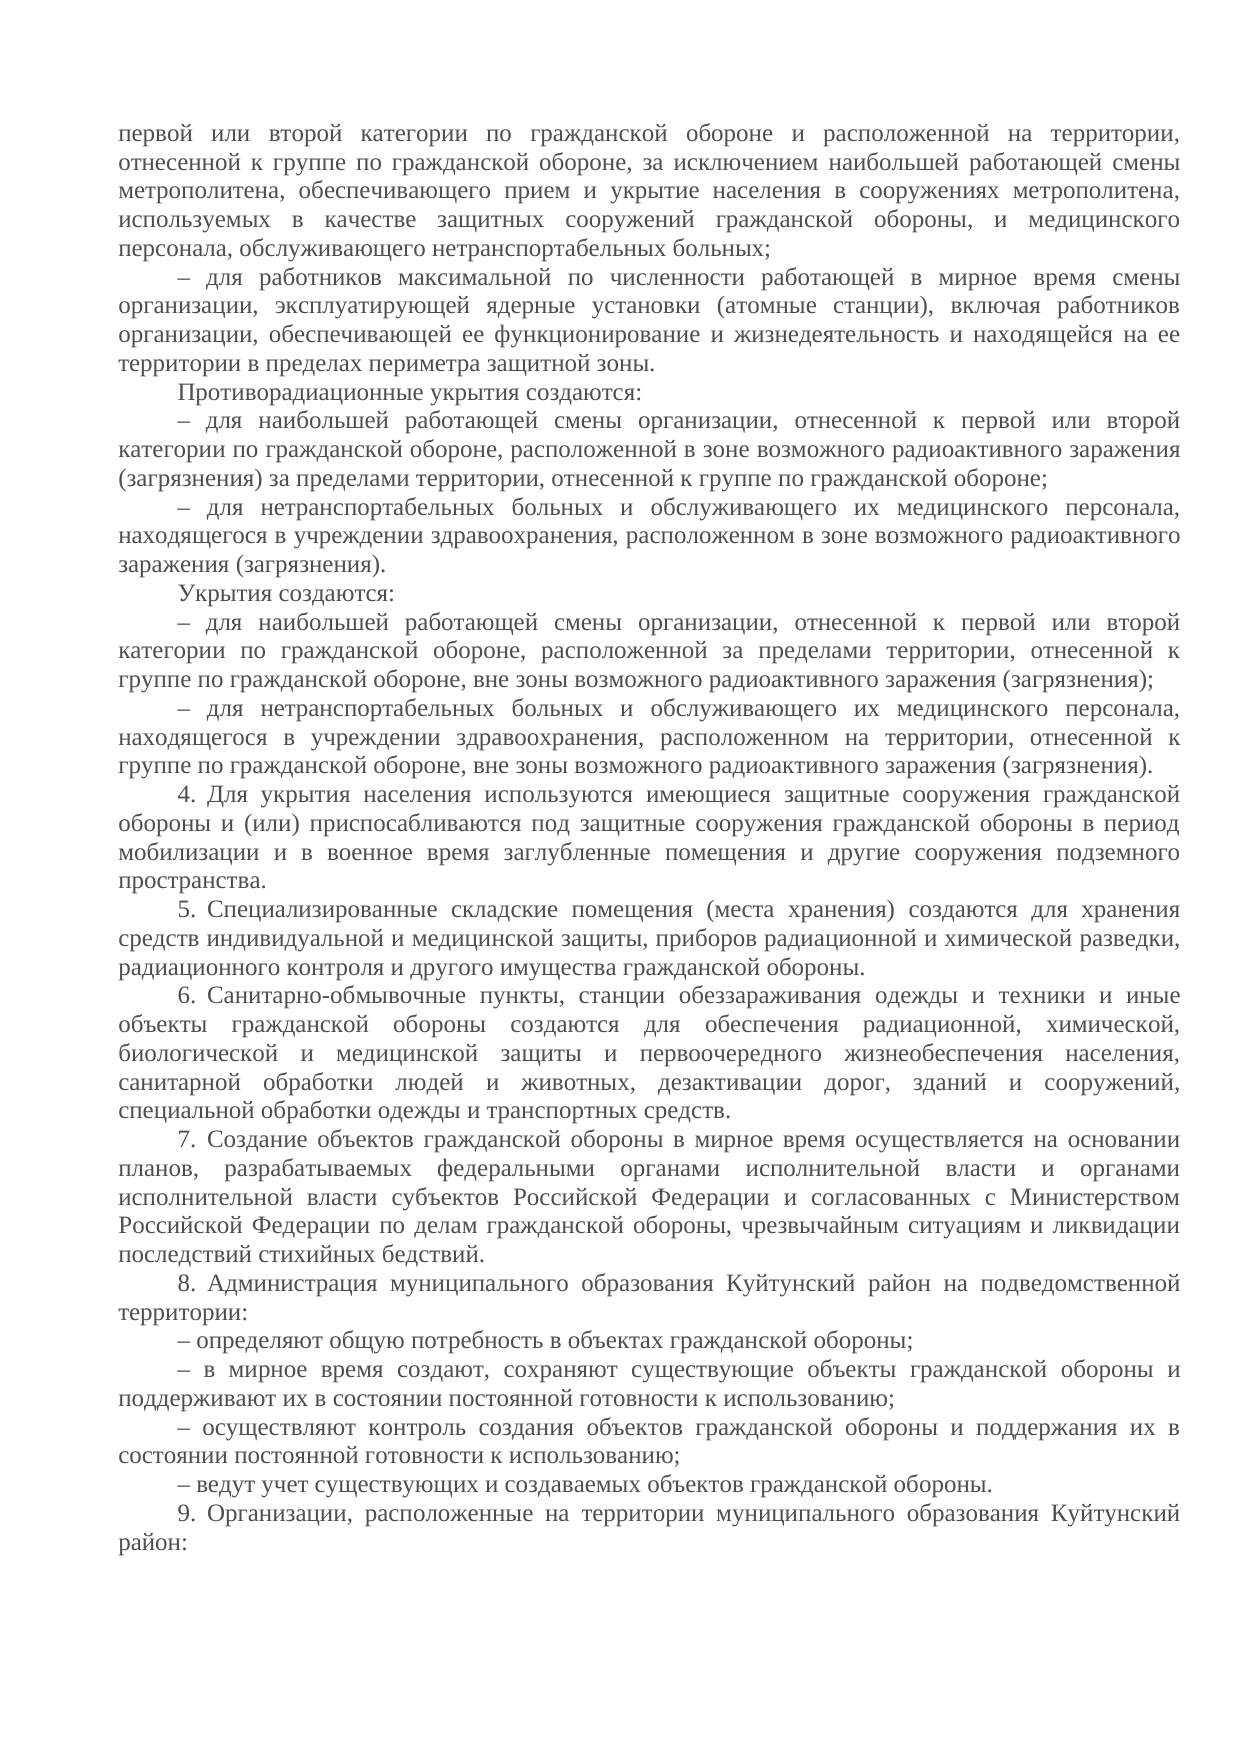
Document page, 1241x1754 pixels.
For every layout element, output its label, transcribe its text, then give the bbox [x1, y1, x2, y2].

text – для наибольшей работающей смены организации, отнесенной к первой или второй категории по гражданской обороне, расположенной за пределами территории, отнесенной к группе по гражданской обороне, вне зоны возможного радиоактивного заражения (загрязнения); [118, 607, 1181, 693]
text – определяют общую потребность в объектах гражданской обороны; [118, 1326, 1181, 1354]
text – для наибольшей работающей смены организации, отнесенной к первой или второй категории по гражданской обороне, расположенной в зоне возможного радиоактивного заражения (загрязнения) за пределами территории, отнесенной к группе по гражданской обороне; [118, 406, 1181, 492]
list Санитарно-обмывочные пункты, станции обеззараживания одежды и техники и иные объекты гражданской обороны создаются для обеспечения радиационной, химической, биологической и медицинской защиты и первоочередного жизнеобеспечения населения, санитарной обработки людей и животных, дезактивации дорог, зданий и сооружений, специальной обработки одежды и транспортных средств. [118, 981, 1181, 1124]
list Организации, расположенные на территории муниципального образования Куйтунский район: [118, 1498, 1181, 1556]
text – для нетранспортабельных больных и обслуживающего их медицинского персонала, находящегося в учреждении здравоохранения, расположенном в зоне возможного радиоактивного заражения (загрязнения). [118, 492, 1181, 578]
text – в мирное время создают, сохраняют существующие объекты гражданской обороны и поддерживают их в состоянии постоянной готовности к использованию; [118, 1354, 1181, 1412]
text Укрытия создаются: [118, 578, 1181, 607]
text Противорадиационные укрытия создаются: [118, 377, 1181, 406]
text – осуществляют контроль создания объектов гражданской обороны и поддержания их в состоянии постоянной готовности к использованию; [118, 1412, 1181, 1469]
list Для укрытия населения используются имеющиеся защитные сооружения гражданской обороны и (или) приспосабливаются под защитные сооружения гражданской обороны в период мобилизации и в военное время заглубленные помещения и другие сооружения подземного пространства. [118, 779, 1181, 894]
list Специализированные складские помещения (места хранения) создаются для хранения средств индивидуальной и медицинской защиты, приборов радиационной и химической разведки, радиационного контроля и другого имущества гражданской обороны. [118, 894, 1181, 981]
text – ведут учет существующих и создаваемых объектов гражданской обороны. [118, 1469, 1181, 1498]
list Администрация муниципального образования Куйтунский район на подведомственной территории: [118, 1268, 1181, 1326]
text – для работников максимальной по численности работающей в мирное время смены организации, эксплуатирующей ядерные установки (атомные станции), включая работников организации, обеспечивающей ее функционирование и жизнедеятельность и находящейся на ее территории в пределах периметра защитной зоны. [118, 262, 1181, 377]
text – для нетранспортабельных больных и обслуживающего их медицинского персонала, находящегося в учреждении здравоохранения, расположенном на территории, отнесенной к группе по гражданской обороне, вне зоны возможного радиоактивного заражения (загрязнения). [118, 693, 1181, 779]
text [118, 118, 1181, 262]
list Создание объектов гражданской обороны в мирное время осуществляется на основании планов, разрабатываемых федеральными органами исполнительной власти и органами исполнительной власти субъектов Российской Федерации и согласованных с Министерством Российской Федерации по делам гражданской обороны, чрезвычайным ситуациям и ликвидации последствий стихийных бедствий. [118, 1124, 1181, 1268]
